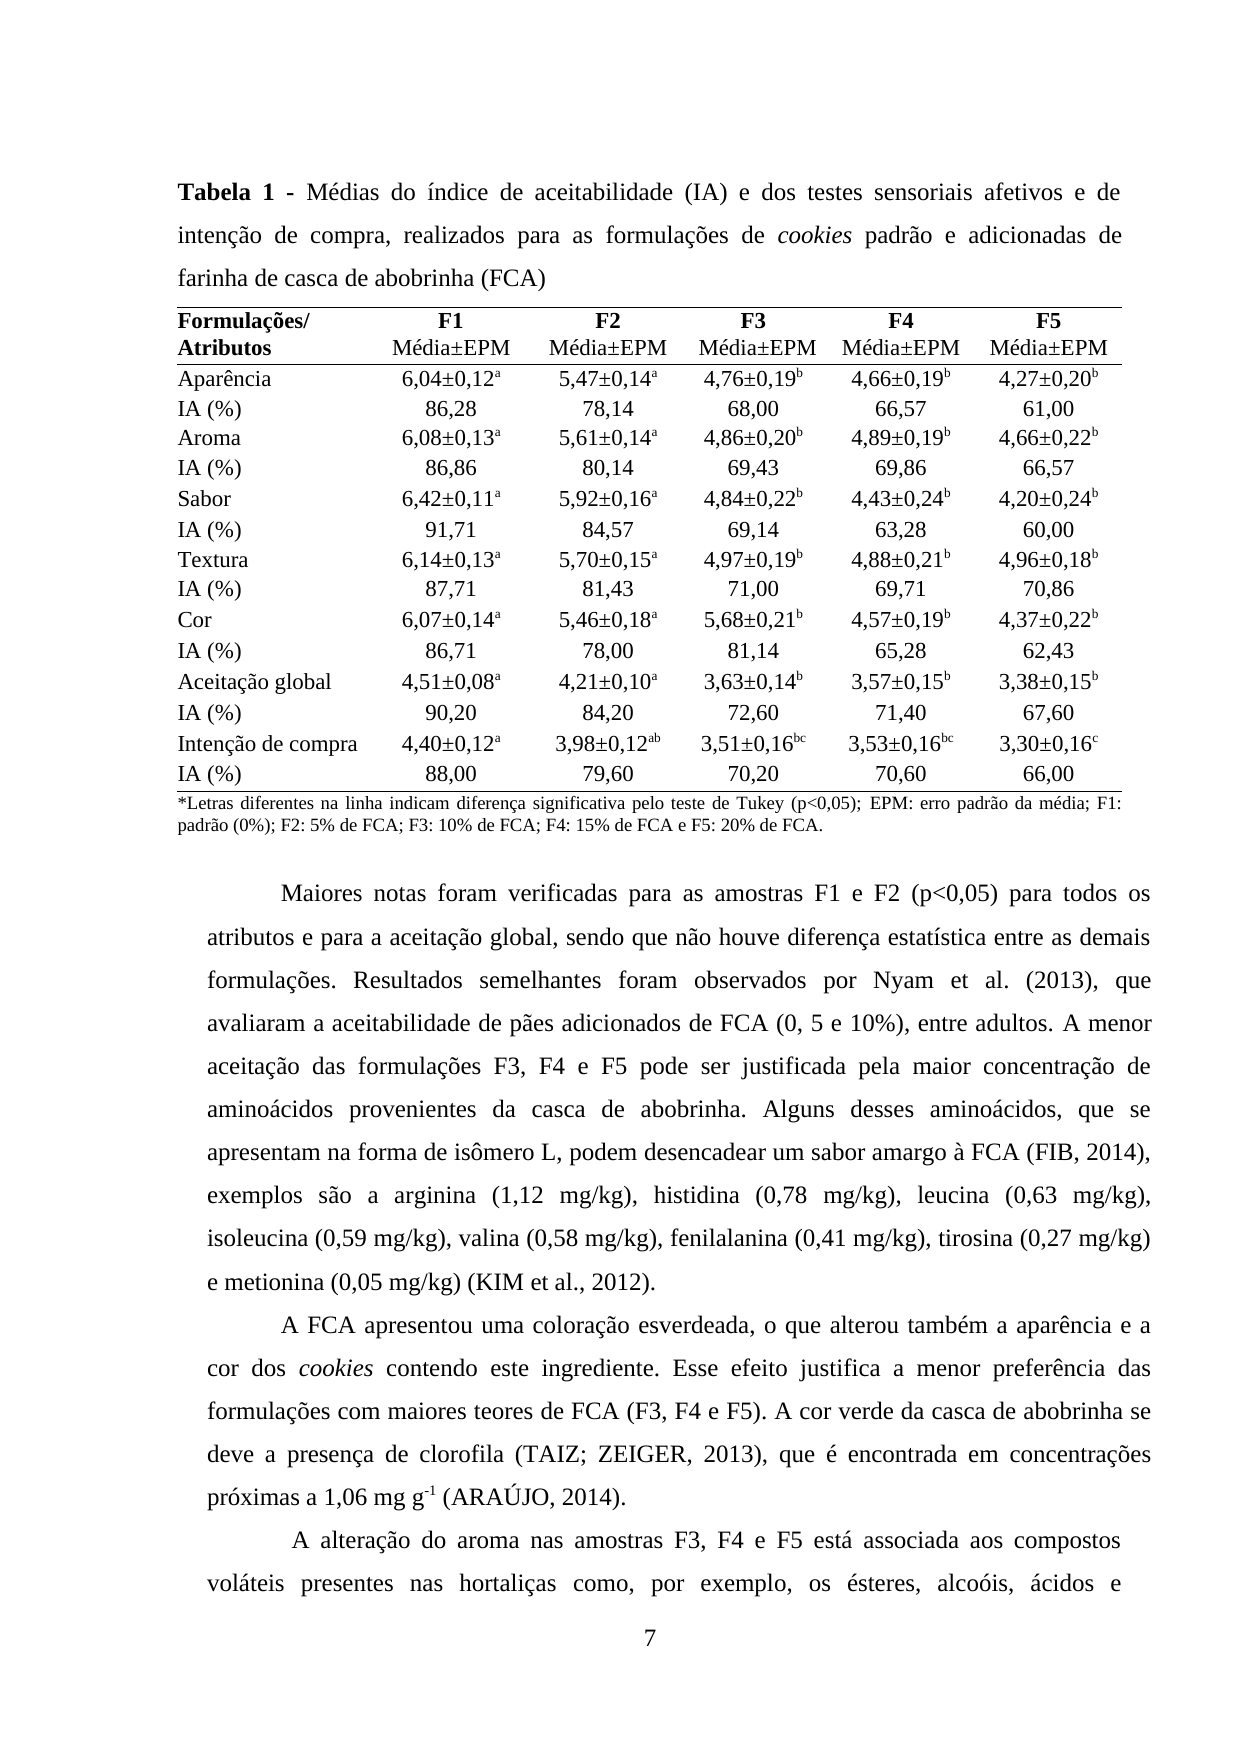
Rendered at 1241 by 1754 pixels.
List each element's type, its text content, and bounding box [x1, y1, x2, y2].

table_header Formulações/ [177, 308, 369, 334]
table_cell Atributos [177, 334, 369, 364]
table_cell 4,40±0,12a [369, 730, 532, 760]
table_cell 4,57±0,19b [827, 606, 974, 637]
table_header F2 [532, 308, 679, 334]
table_cell 4,66±0,19b [827, 365, 974, 394]
table_cell 65,28 [827, 637, 974, 668]
table_cell 4,97±0,19b [679, 546, 827, 575]
table_cell 79,60 [532, 760, 679, 791]
table_cell 69,71 [827, 575, 974, 606]
table_cell 70,86 [975, 575, 1122, 606]
table_cell 5,61±0,14a [532, 424, 679, 454]
table_cell 6,08±0,13a [369, 424, 532, 454]
table_cell 5,47±0,14a [532, 365, 679, 394]
table_cell 5,70±0,15a [532, 546, 679, 575]
table_header F1 [369, 308, 532, 334]
table_cell 67,60 [975, 699, 1122, 729]
table_cell 4,43±0,24b [827, 485, 974, 516]
table_cell 6,07±0,14a [369, 606, 532, 637]
table_cell IA (%) [177, 637, 369, 668]
table_cell 87,71 [369, 575, 532, 606]
table_cell 81,14 [679, 637, 827, 668]
table_header F4 [827, 308, 974, 334]
text Tabela 1 - Médias do índice de aceitabilidade (IA) e dos testes sensoriais afetivos e de intenção de compra, realizados para as formulações de cookies padrão e adicionadas de farinha de casca de abobrinha (FCA) [177, 177, 1122, 292]
table_cell 70,20 [679, 760, 827, 791]
table_header F3 [679, 308, 827, 334]
table_cell 5,92±0,16a [532, 485, 679, 516]
table_cell IA (%) [177, 516, 369, 546]
table_cell 3,63±0,14b [679, 668, 827, 699]
table_header F5 [975, 308, 1122, 334]
table_cell 60,00 [975, 516, 1122, 546]
table_cell 3,98±0,12ab [532, 730, 679, 760]
table_cell 68,00 [679, 395, 827, 424]
table_cell Sabor [177, 485, 369, 516]
table_cell IA (%) [177, 699, 369, 729]
table_cell 4,21±0,10a [532, 668, 679, 699]
table_cell 84,20 [532, 699, 679, 729]
table_cell 63,28 [827, 516, 974, 546]
table_cell 4,89±0,19b [827, 424, 974, 454]
table_cell 78,00 [532, 637, 679, 668]
table_cell IA (%) [177, 454, 369, 485]
table_cell 4,27±0,20b [975, 365, 1122, 394]
table_cell 86,71 [369, 637, 532, 668]
table_cell 69,14 [679, 516, 827, 546]
table_cell 86,28 [369, 395, 532, 424]
table_cell Cor [177, 606, 369, 637]
table_cell Aparência [177, 365, 369, 394]
table_cell IA (%) [177, 760, 369, 791]
table_cell 91,71 [369, 516, 532, 546]
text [207, 1525, 1122, 1597]
table_cell 5,46±0,18a [532, 606, 679, 637]
table_cell 69,86 [827, 454, 974, 485]
table_cell 88,00 [369, 760, 532, 791]
table_cell 6,04±0,12a [369, 365, 532, 394]
table_cell Aceitação global [177, 668, 369, 699]
table_cell 6,14±0,13a [369, 546, 532, 575]
table_cell 4,37±0,22b [975, 606, 1122, 637]
table_cell 3,38±0,15b [975, 668, 1122, 699]
table_cell 61,00 [975, 395, 1122, 424]
table_cell Aroma [177, 424, 369, 454]
table_cell 5,68±0,21b [679, 606, 827, 637]
text Maiores notas foram verificadas para as amostras F1 e F2 (p<0,05) para todos os atributos e para a aceitação global, sendo que não houve diferença estatística entre as demais formulações. Resultados semelhantes foram observados por Nyam et al. (2013), que avaliaram a aceitabilidade de pães adicionados de FCA (0, 5 e 10%), entre adultos. A menor aceitação das formulações F3, F4 e F5 pode ser justificada pela maior concentração de aminoácidos provenientes da casca de abobrinha. Alguns desses aminoácidos, que se apresentam na forma de isômero L, podem desencadear um sabor amargo à FCA (FIB, 2014), exemplos são a arginina (1,12 mg/kg), histidina (0,78 mg/kg), leucina (0,63 mg/kg), isoleucina (0,59 mg/kg), valina (0,58 mg/kg), fenilalanina (0,41 mg/kg), tirosina (0,27 mg/kg) e metionina (0,05 mg/kg) (KIM et al., 2012). [207, 878, 1152, 1295]
table_cell Média±EPM [532, 334, 679, 364]
table_cell 71,40 [827, 699, 974, 729]
table_cell 3,53±0,16bc [827, 730, 974, 760]
table_cell Média±EPM [679, 334, 827, 364]
table_cell 4,51±0,08a [369, 668, 532, 699]
table_cell 4,84±0,22b [679, 485, 827, 516]
table_cell Textura [177, 546, 369, 575]
table_cell 78,14 [532, 395, 679, 424]
table_cell Média±EPM [369, 334, 532, 364]
table_cell Média±EPM [827, 334, 974, 364]
table_cell 86,86 [369, 454, 532, 485]
table_cell 4,20±0,24b [975, 485, 1122, 516]
table_cell 3,57±0,15b [827, 668, 974, 699]
table_cell 71,00 [679, 575, 827, 606]
table_cell 81,43 [532, 575, 679, 606]
table_cell 3,30±0,16c [975, 730, 1122, 760]
table_cell 69,43 [679, 454, 827, 485]
table_cell Média±EPM [975, 334, 1122, 364]
table_cell 66,57 [827, 395, 974, 424]
table_cell 70,60 [827, 760, 974, 791]
table_cell 4,96±0,18b [975, 546, 1122, 575]
text *Letras diferentes na linha indicam diferença significativa pelo teste de Tukey (p<0,05); EPM: erro padrão da média; F1: padrão (0%); F2: 5% de FCA; F3: 10% de FCA; F4: 15% de FCA e F5: 20% de FCA. [177, 792, 1122, 835]
table_cell 66,57 [975, 454, 1122, 485]
table_cell 3,51±0,16bc [679, 730, 827, 760]
table_cell 4,76±0,19b [679, 365, 827, 394]
table_cell 4,86±0,20b [679, 424, 827, 454]
table_cell 72,60 [679, 699, 827, 729]
text A FCA apresentou uma coloração esverdeada, o que alterou também a aparência e a cor dos cookies contendo este ingrediente. Esse efeito justifica a menor preferência das formulações com maiores teores de FCA (F3, F4 e F5). A cor verde da casca de abobrinha se deve a presença de clorofila (TAIZ; ZEIGER, 2013), que é encontrada em concentrações próximas a 1,06 mg g-1 (ARAÚJO, 2014). [207, 1310, 1152, 1511]
table_cell IA (%) [177, 575, 369, 606]
table_cell 84,57 [532, 516, 679, 546]
table_cell 66,00 [975, 760, 1122, 791]
table_cell 4,66±0,22b [975, 424, 1122, 454]
table_cell 4,88±0,21b [827, 546, 974, 575]
table_cell 80,14 [532, 454, 679, 485]
table_cell IA (%) [177, 395, 369, 424]
table_cell 90,20 [369, 699, 532, 729]
table_cell Intenção de compra [177, 730, 369, 760]
table_cell 6,42±0,11a [369, 485, 532, 516]
table_cell 62,43 [975, 637, 1122, 668]
